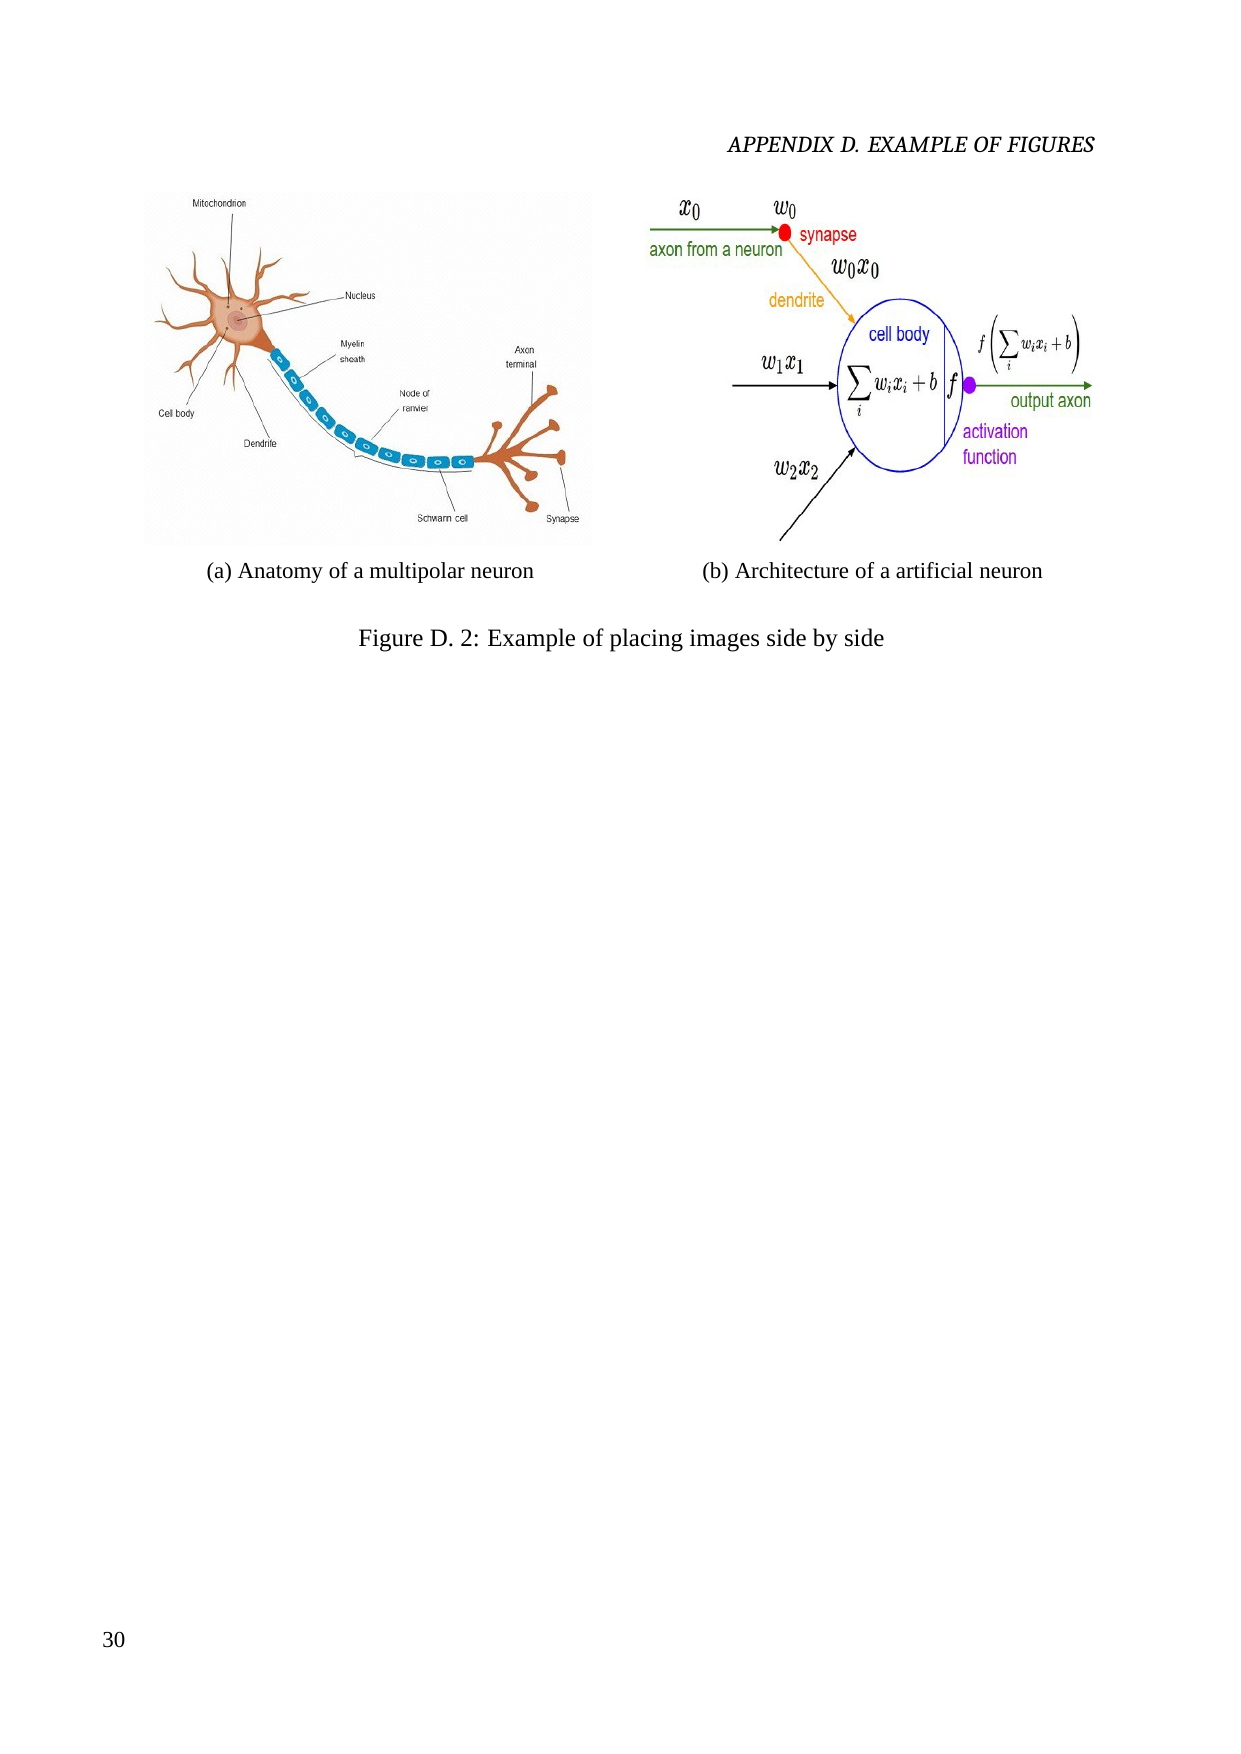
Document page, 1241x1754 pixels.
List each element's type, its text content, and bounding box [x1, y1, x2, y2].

picture [143, 192, 593, 545]
text Figure D. 2: Example of placing images side by side [102, 623, 1140, 652]
picture [645, 192, 1094, 545]
text APPENDIX D. EXAMPLE OF FIGURES [119, 132, 1140, 159]
